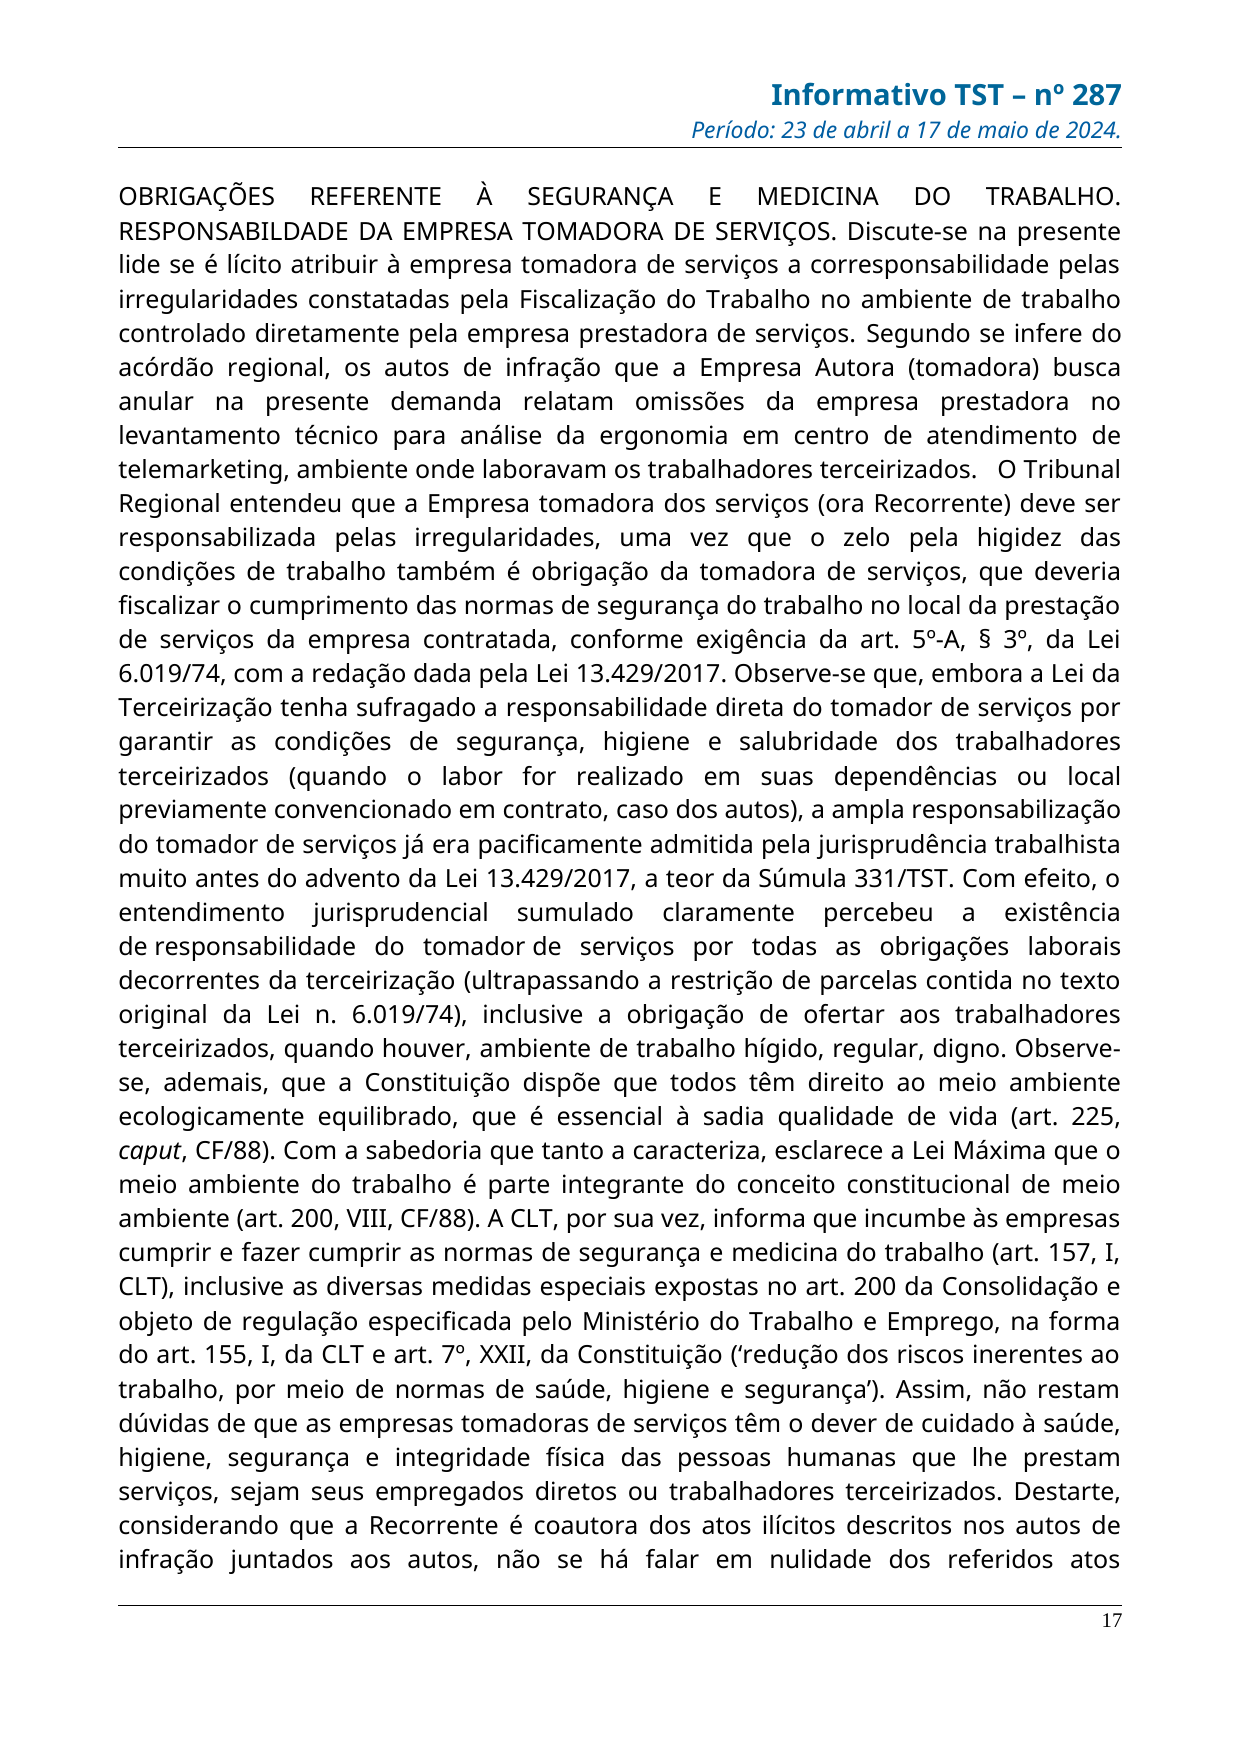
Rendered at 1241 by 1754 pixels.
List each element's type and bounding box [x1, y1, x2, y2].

text [118, 179, 1122, 1576]
